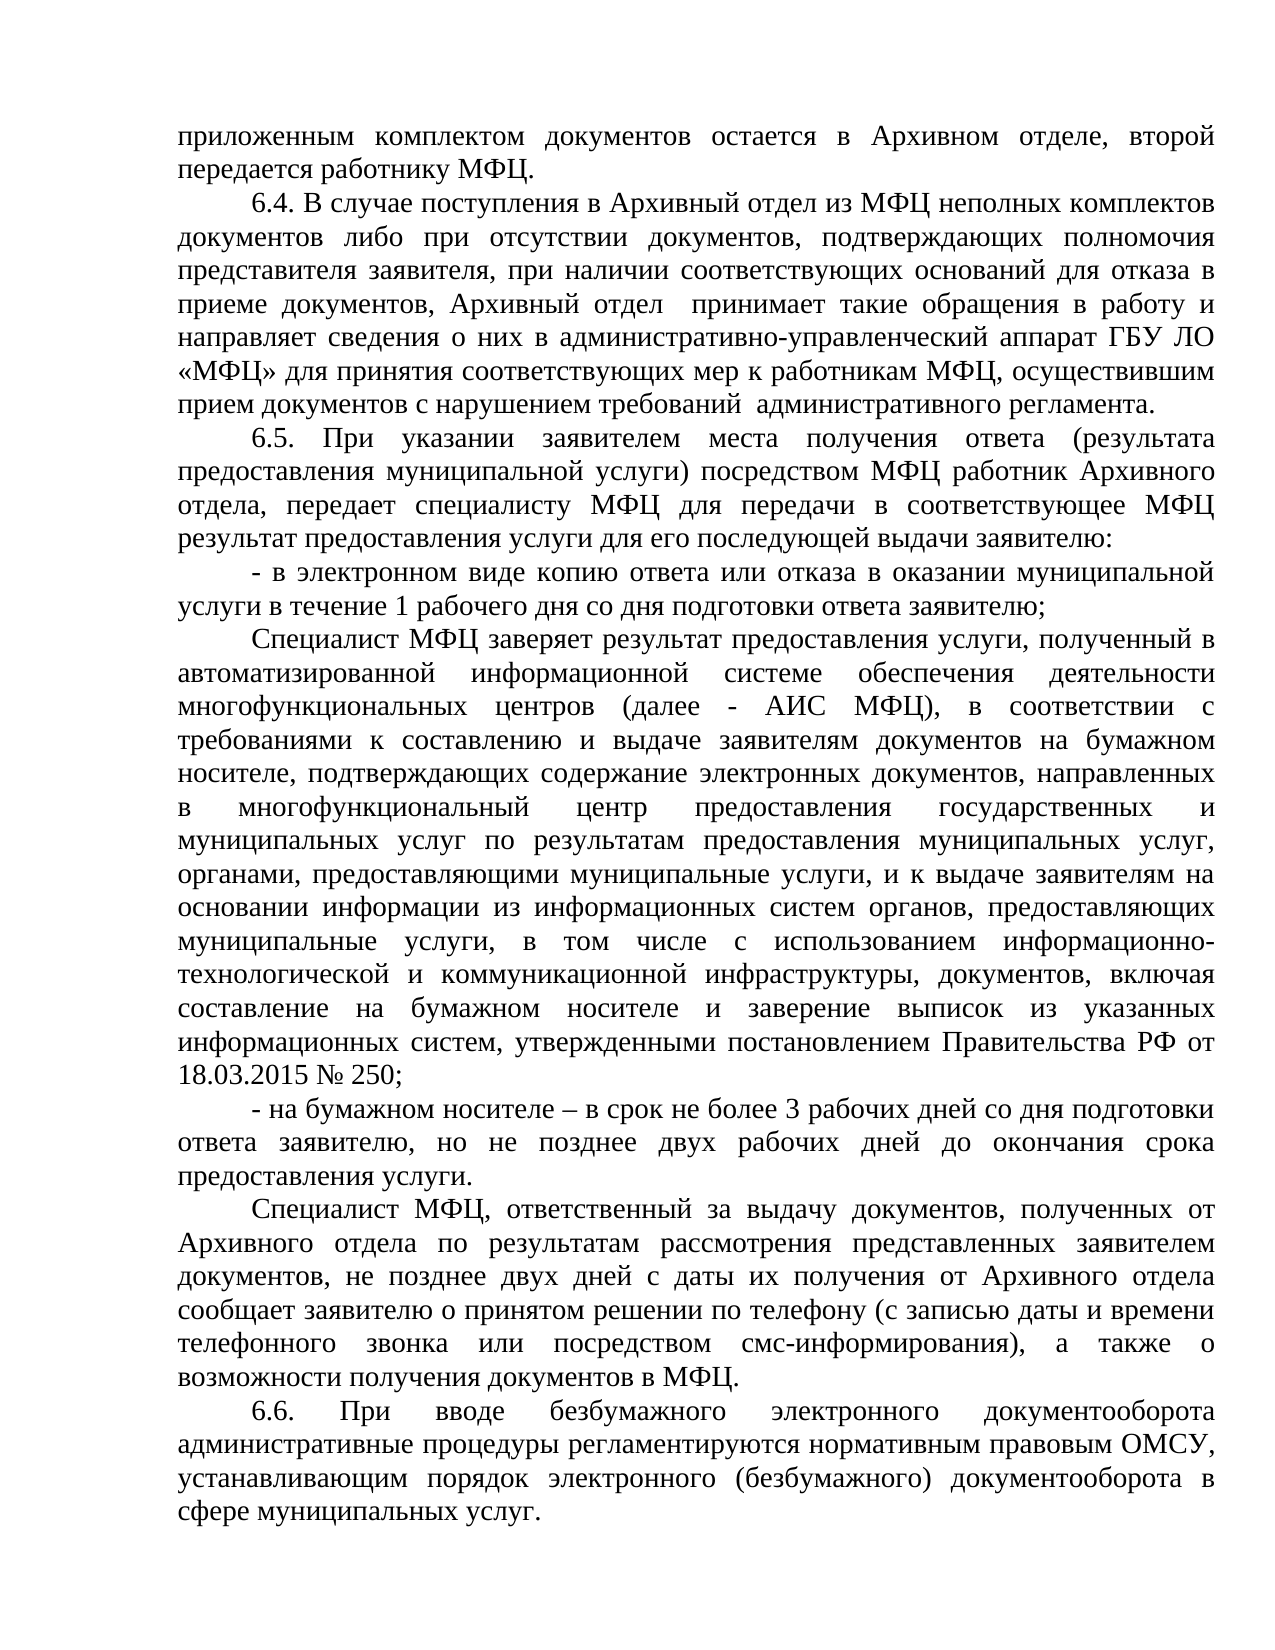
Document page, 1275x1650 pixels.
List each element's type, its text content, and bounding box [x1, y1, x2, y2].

text Специалист МФЦ заверяет результат предоставления услуги, полученный в автоматизированной информационной системе обеспечения деятельности многофункциональных центров (далее - АИС МФЦ), в соответствии с требованиями к составлению и выдаче заявителям документов на бумажном носителе, подтверждающих содержание электронных документов, направленных в многофункциональный центр предоставления государственных и муниципальных услуг по результатам предоставления муниципальных услуг, органами, предоставляющими муниципальные услуги, и к выдаче заявителям на основании информации из информационных систем органов, предоставляющих муниципальные услуги, в том числе с использованием информационно-технологической и коммуникационной инфраструктуры, документов, включая составление на бумажном носителе и заверение выписок из указанных информационных систем, утвержденными постановлением Правительства РФ от 18.03.2015 № 250; [177, 621, 1216, 1091]
text - в электронном виде копию ответа или отказа в оказании муниципальной услуги в течение 1 рабочего дня со дня подготовки ответа заявителю; [177, 554, 1216, 621]
text Специалист МФЦ, ответственный за выдачу документов, полученных от Архивного отдела по результатам рассмотрения представленных заявителем документов, не позднее двух дней с даты их получения от Архивного отдела сообщает заявителю о принятом решении по телефону (с записью даты и времени телефонного звонка или посредством смс-информирования), а также о возможности получения документов в МФЦ. [177, 1191, 1216, 1393]
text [177, 118, 1216, 185]
text 6.6. При вводе безбумажного электронного документооборота административные процедуры регламентируются нормативным правовым ОМСУ, устанавливающим порядок электронного (безбумажного) документооборота в сфере муниципальных услуг. [177, 1393, 1216, 1527]
text 6.5. При указании заявителем места получения ответа (результата предоставления муниципальной услуги) посредством МФЦ работник Архивного отдела, передает специалисту МФЦ для передачи в соответствующее МФЦ результат предоставления услуги для его последующей выдачи заявителю: [177, 420, 1216, 554]
text 6.4. В случае поступления в Архивный отдел из МФЦ неполных комплектов документов либо при отсутствии документов, подтверждающих полномочия представителя заявителя, при наличии соответствующих оснований для отказа в приеме документов, Архивный отдел принимает такие обращения в работу и направляет сведения о них в административно-управленческий аппарат ГБУ ЛО «МФЦ» для принятия соответствующих мер к работникам МФЦ, осуществившим прием документов с нарушением требований административного регламента. [177, 185, 1216, 420]
text - на бумажном носителе – в срок не более 3 рабочих дней со дня подготовки ответа заявителю, но не позднее двух рабочих дней до окончания срока предоставления услуги. [177, 1091, 1216, 1191]
